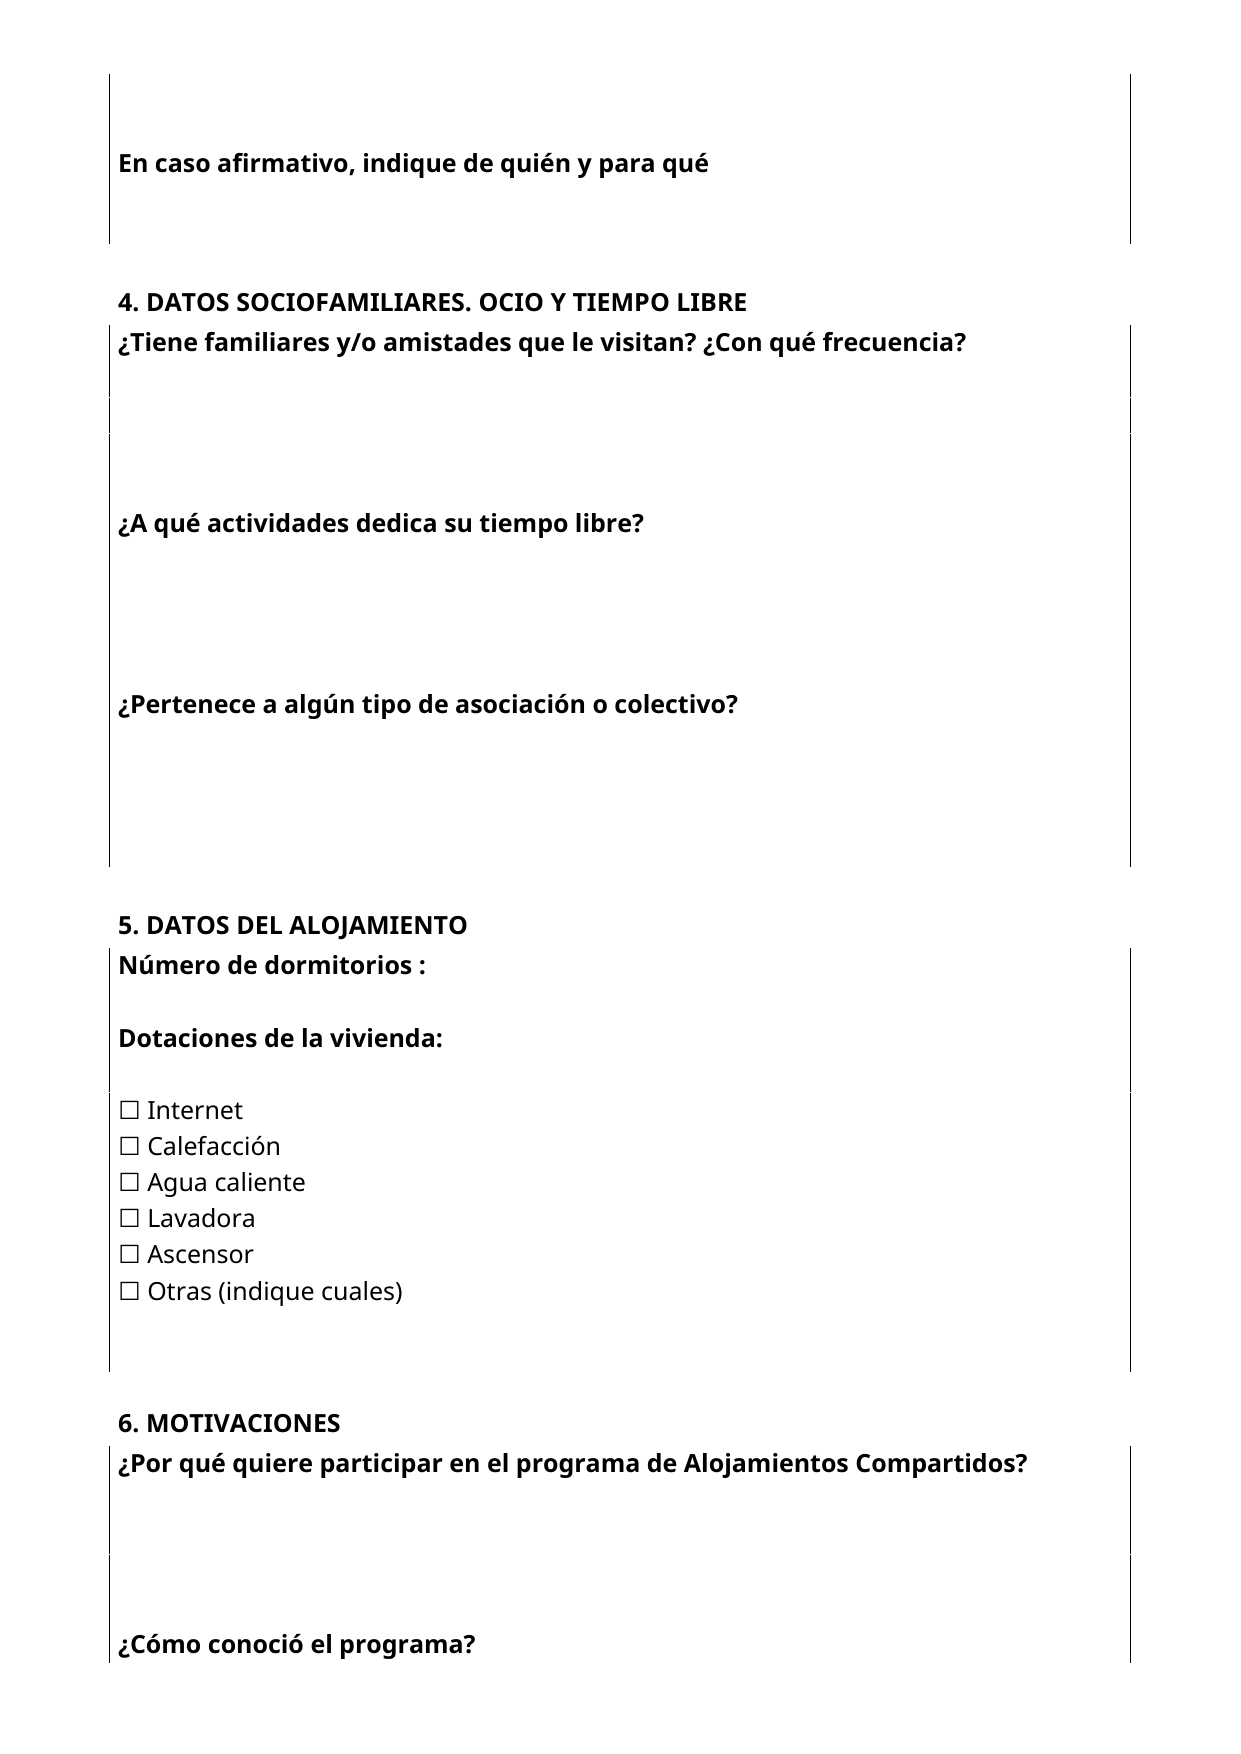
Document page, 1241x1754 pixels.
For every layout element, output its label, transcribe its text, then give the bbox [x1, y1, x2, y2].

text 6. MOTIVACIONES [118, 1406, 1122, 1440]
text ¿Tiene familiares y/o amistades que le visitan? ¿Con qué frecuencia? [110, 325, 1130, 361]
text ¿Por qué quiere participar en el programa de Alojamientos Compartidos? [110, 1446, 1130, 1482]
text En caso afirmativo, indique de quién y para qué [110, 146, 1130, 182]
text ¿Pertenece a algún tipo de asociación o colectivo? [110, 687, 1130, 723]
text ¿A qué actividades dedica su tiempo libre? [110, 506, 1130, 542]
text ¿Cómo conoció el programa? [110, 1627, 1130, 1663]
text Número de dormitorios : [110, 948, 1130, 984]
text 5. DATOS DEL ALOJAMIENTO [118, 908, 1122, 942]
text Dotaciones de la vivienda: [110, 1020, 1130, 1056]
text 4. DATOS SOCIOFAMILIARES. OCIO Y TIEMPO LIBRE [118, 285, 1122, 319]
